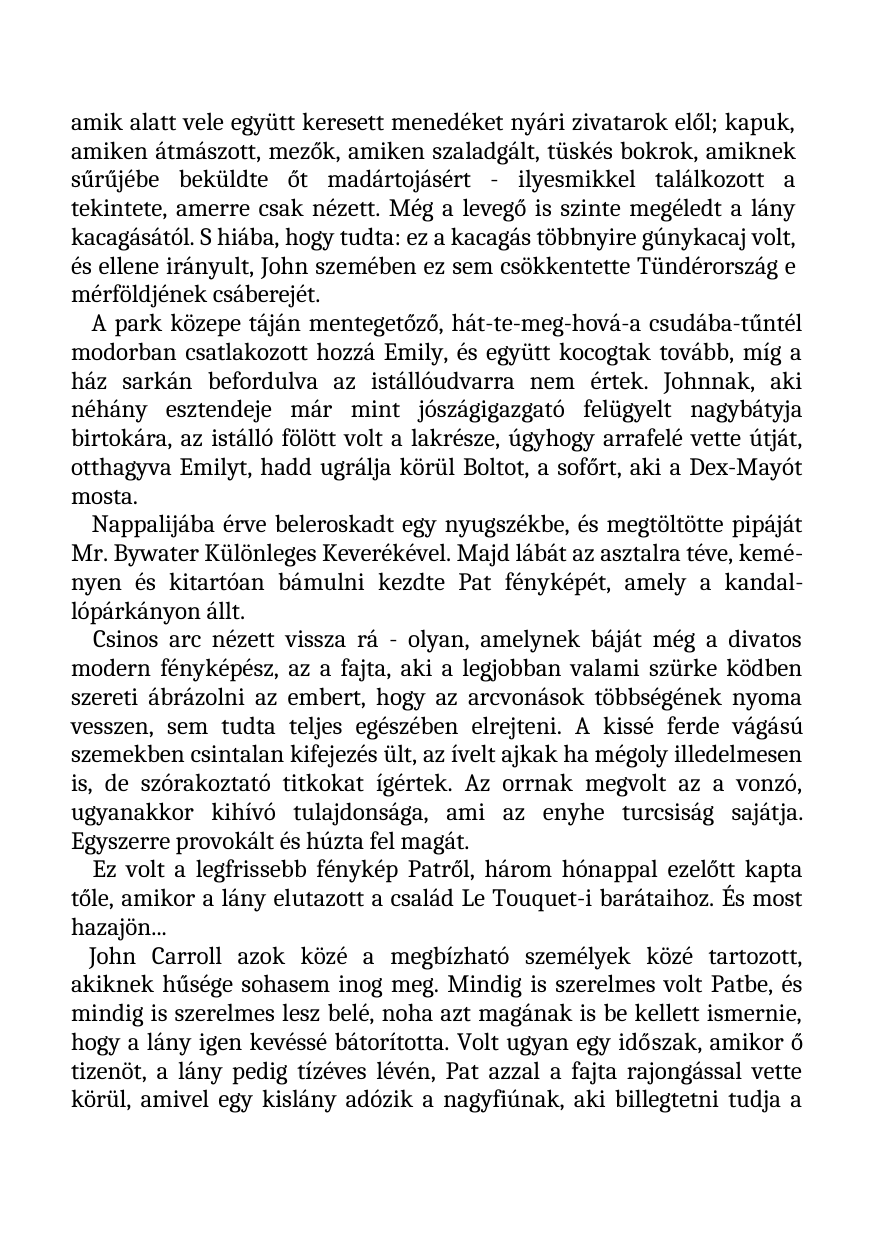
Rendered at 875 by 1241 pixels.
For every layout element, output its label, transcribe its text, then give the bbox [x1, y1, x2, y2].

text Nappalijába érve beleroskadt egy nyugszékbe, és megtöltötte pipáját Mr. Bywater Különleges Keverékével. Majd lábát az asztalra téve, keményen és kitartóan bámulni kezdte Pat fényképét, amely a kandallópárkányon állt. [71, 510, 803, 625]
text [71, 942, 803, 1114]
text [71, 108, 796, 309]
text A park közepe táján mentegetőző, hát-te-meg-hová-a csudába-tűntél modorban csatlakozott hozzá Emily, és együtt kocogtak tovább, míg a ház sarkán befordulva az istállóudvarra nem értek. Johnnak, aki néhány esztendeje már mint jószágigazgató felügyelt nagybátyja birtokára, az istálló fölött volt a lakrésze, úgyhogy arrafelé vette útját, otthagyva Emilyt, hadd ugrálja körül Boltot, a sofőrt, aki a Dex-Mayót mosta. [71, 309, 803, 510]
text Ez volt a legfrissebb fénykép Patről, három hónappal ezelőtt kapta tőle, amikor a lány elutazott a család Le Touquet-i barátaihoz. És most hazajön... [71, 855, 803, 942]
text Csinos arc nézett vissza rá - olyan, amelynek báját még a divatos modern fényképész, az a fajta, aki a legjobban valami szürke ködben szereti ábrázolni az embert, hogy az arcvonások többségének nyoma vesszen, sem tudta teljes egészében elrejteni. A kissé ferde vágású szemekben csintalan kifejezés ült, az ívelt ajkak ha mégoly illedelmesen is, de szórakoztató titkokat ígértek. Az orrnak megvolt az a vonzó, ugyanakkor kihívó tulajdonsága, ami az enyhe turcsiság sajátja. Egyszerre provokált és húzta fel magát. [71, 625, 803, 855]
